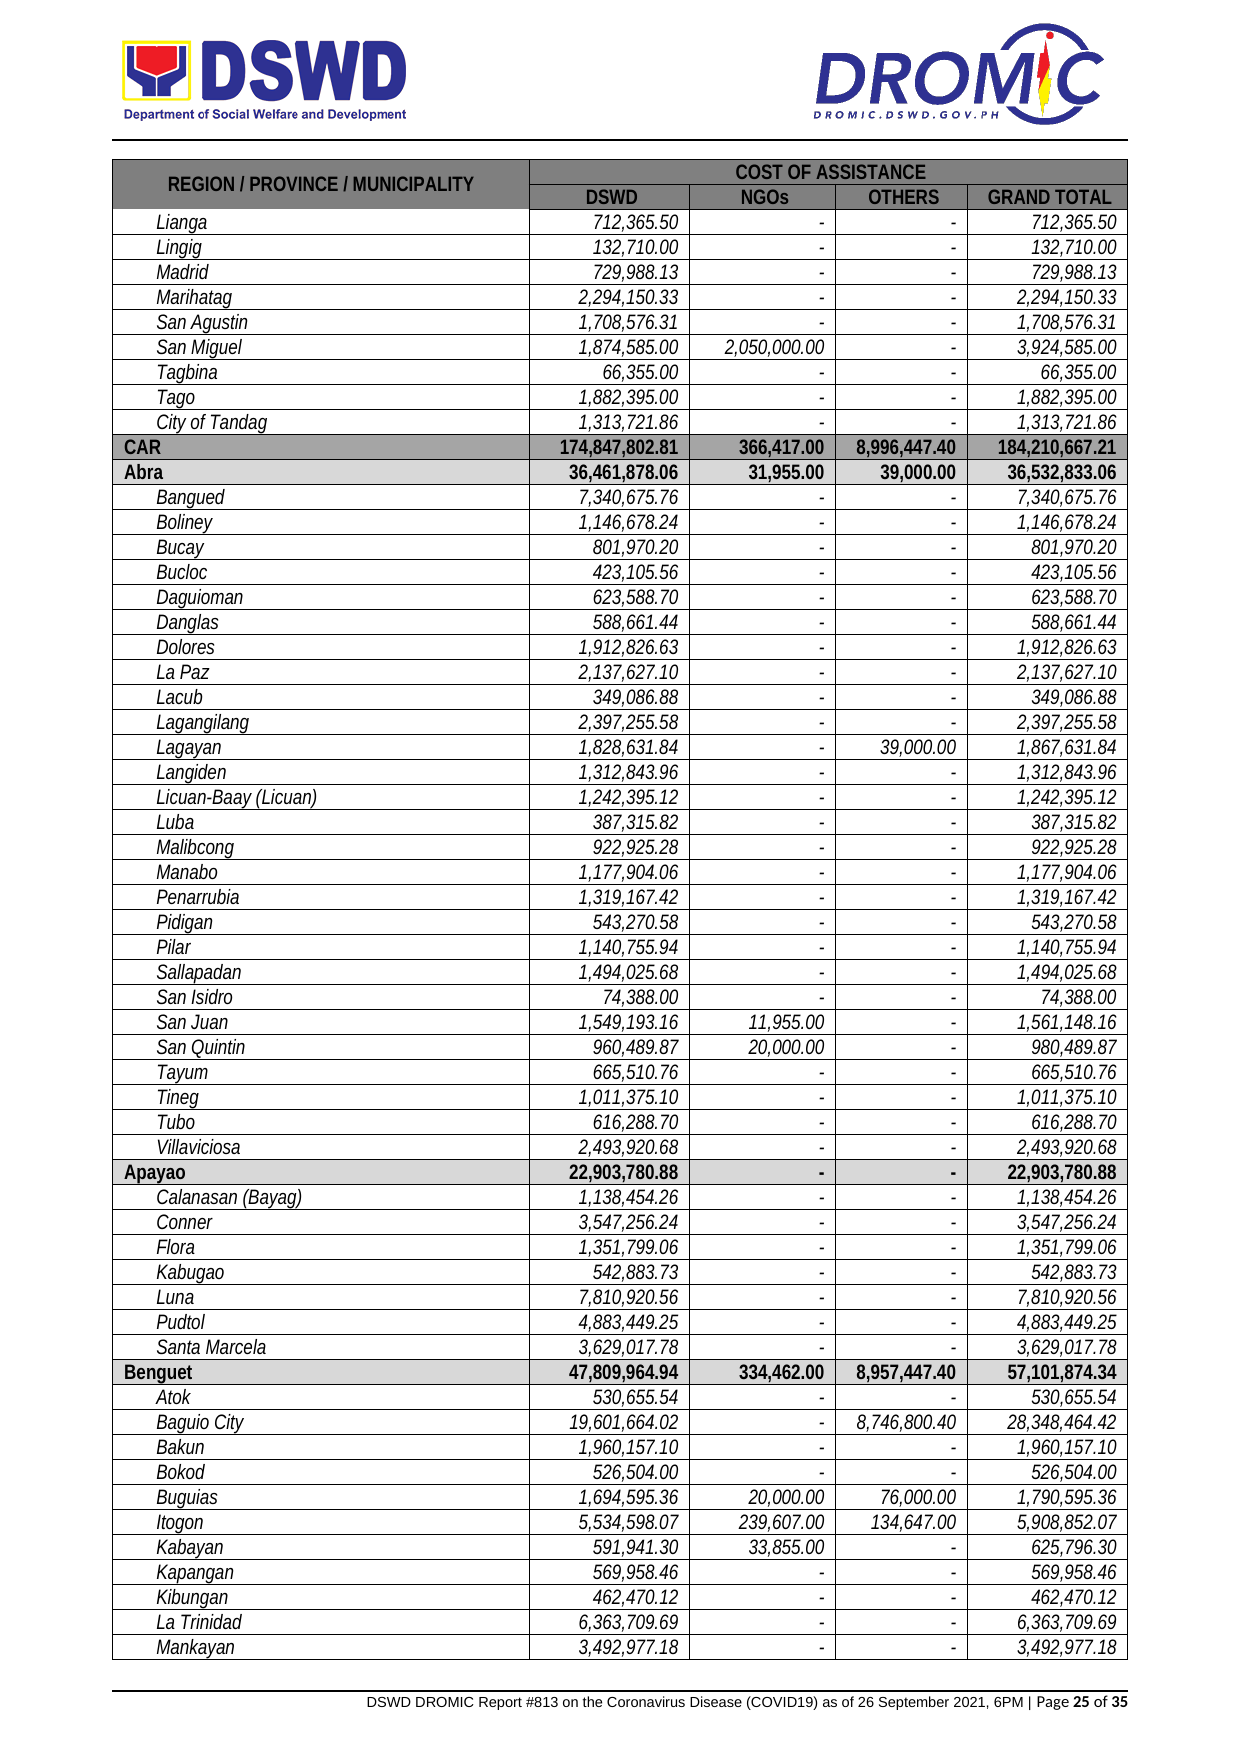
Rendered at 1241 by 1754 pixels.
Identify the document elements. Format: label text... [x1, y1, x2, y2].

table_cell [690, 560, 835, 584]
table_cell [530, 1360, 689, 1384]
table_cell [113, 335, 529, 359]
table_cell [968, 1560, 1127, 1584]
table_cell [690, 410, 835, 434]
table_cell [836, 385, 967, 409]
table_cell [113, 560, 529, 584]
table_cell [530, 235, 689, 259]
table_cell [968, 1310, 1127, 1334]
table_header COST OF ASSISTANCE [530, 160, 1127, 184]
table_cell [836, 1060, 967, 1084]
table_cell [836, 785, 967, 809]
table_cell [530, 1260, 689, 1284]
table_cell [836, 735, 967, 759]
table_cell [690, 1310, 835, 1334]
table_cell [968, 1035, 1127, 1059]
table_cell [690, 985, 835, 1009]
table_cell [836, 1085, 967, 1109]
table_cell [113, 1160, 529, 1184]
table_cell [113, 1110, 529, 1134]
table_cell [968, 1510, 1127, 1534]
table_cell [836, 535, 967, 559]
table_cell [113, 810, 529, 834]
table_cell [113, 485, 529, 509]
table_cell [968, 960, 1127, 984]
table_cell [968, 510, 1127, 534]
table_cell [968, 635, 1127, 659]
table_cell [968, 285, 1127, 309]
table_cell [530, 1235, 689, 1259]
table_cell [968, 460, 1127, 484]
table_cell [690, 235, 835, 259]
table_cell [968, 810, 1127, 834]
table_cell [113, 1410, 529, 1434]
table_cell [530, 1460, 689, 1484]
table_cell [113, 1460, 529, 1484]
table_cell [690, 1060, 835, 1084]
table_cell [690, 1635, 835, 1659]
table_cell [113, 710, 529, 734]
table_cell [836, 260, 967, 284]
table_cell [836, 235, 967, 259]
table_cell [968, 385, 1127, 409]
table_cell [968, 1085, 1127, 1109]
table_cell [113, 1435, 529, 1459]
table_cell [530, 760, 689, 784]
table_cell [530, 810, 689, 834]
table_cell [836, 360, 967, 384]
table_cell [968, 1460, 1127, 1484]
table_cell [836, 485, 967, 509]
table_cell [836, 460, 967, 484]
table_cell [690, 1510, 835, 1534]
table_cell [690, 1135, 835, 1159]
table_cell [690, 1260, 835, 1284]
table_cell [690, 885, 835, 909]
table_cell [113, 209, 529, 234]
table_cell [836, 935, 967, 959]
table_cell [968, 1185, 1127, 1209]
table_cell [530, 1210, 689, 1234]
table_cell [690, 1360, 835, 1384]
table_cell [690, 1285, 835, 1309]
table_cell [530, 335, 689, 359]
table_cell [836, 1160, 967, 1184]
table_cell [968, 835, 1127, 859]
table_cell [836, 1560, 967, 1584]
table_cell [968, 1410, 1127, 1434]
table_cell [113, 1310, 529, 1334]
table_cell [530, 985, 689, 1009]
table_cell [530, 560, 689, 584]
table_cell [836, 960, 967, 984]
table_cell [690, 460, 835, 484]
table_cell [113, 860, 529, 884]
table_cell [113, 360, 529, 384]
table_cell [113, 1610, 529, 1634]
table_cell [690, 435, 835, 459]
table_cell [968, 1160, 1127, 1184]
table_cell DSWD [530, 185, 689, 209]
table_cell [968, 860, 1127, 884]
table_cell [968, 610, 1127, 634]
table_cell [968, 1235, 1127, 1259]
picture [112, 37, 416, 125]
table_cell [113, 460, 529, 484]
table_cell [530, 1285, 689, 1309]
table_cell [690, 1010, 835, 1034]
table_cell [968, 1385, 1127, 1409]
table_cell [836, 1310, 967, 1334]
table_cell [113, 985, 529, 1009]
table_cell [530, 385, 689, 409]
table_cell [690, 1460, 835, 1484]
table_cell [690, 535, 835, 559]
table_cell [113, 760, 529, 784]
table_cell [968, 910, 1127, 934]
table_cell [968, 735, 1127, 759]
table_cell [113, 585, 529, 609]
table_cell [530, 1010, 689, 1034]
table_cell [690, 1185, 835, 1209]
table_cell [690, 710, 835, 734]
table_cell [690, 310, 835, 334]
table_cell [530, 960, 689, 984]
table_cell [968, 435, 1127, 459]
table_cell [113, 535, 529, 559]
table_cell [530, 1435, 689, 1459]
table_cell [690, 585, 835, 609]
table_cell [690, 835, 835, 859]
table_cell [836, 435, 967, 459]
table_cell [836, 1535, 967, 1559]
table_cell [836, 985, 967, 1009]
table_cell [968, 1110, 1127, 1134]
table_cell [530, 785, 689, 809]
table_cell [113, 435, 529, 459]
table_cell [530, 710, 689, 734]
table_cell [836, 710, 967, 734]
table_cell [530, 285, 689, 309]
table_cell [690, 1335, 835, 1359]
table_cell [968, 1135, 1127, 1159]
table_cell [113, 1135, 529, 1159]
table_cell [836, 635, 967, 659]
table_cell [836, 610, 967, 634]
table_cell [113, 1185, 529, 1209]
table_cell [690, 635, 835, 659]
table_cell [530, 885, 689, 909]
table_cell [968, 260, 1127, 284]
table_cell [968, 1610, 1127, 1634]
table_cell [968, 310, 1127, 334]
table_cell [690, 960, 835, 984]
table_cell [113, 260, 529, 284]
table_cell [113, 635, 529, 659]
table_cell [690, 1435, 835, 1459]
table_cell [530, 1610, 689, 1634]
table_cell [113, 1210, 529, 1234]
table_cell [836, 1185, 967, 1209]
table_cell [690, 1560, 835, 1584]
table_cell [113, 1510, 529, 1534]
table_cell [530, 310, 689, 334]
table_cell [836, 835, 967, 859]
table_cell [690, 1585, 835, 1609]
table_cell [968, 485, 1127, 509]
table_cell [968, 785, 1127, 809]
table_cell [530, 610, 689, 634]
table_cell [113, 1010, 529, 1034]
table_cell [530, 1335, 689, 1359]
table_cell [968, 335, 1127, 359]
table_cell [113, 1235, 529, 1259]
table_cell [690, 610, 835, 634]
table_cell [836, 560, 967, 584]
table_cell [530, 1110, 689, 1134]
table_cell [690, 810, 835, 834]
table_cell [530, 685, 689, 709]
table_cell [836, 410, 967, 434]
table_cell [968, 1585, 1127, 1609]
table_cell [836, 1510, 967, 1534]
picture [781, 23, 1133, 125]
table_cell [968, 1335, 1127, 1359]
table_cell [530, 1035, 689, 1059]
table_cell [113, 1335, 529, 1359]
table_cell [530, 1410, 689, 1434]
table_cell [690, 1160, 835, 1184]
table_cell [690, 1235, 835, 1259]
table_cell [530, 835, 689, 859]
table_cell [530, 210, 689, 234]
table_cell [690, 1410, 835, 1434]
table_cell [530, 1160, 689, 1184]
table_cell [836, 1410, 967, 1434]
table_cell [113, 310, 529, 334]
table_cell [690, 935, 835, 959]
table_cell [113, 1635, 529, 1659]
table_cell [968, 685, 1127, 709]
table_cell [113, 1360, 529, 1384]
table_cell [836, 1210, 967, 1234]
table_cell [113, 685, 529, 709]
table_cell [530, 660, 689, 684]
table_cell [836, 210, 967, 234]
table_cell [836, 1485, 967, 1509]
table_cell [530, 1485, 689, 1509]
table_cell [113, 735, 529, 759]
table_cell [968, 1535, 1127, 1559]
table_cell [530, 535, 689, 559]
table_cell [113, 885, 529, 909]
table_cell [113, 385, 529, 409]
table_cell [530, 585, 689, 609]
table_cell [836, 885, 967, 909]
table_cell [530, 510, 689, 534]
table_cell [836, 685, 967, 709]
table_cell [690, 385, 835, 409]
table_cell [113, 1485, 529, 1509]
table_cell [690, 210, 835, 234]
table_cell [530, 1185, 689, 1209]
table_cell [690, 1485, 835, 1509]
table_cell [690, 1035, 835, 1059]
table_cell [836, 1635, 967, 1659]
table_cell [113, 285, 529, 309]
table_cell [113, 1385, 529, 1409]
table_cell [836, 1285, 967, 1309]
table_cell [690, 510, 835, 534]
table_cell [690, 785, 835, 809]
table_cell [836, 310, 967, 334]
table_cell NGOs [690, 185, 835, 209]
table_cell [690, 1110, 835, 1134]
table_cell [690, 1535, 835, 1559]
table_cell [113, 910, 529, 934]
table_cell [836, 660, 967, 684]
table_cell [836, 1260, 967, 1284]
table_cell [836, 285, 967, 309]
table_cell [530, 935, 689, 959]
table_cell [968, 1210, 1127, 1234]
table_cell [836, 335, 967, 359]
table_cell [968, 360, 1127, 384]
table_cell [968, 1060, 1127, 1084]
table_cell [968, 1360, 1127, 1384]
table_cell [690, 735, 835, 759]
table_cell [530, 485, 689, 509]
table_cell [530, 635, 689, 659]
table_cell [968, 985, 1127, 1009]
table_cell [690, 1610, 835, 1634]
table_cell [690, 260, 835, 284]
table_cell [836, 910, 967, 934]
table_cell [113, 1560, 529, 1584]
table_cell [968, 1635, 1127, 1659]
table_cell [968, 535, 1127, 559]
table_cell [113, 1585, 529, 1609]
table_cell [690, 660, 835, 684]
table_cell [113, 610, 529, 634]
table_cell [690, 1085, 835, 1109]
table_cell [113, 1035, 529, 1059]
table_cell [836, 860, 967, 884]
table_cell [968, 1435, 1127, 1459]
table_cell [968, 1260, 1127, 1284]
table_cell OTHERS [836, 185, 967, 209]
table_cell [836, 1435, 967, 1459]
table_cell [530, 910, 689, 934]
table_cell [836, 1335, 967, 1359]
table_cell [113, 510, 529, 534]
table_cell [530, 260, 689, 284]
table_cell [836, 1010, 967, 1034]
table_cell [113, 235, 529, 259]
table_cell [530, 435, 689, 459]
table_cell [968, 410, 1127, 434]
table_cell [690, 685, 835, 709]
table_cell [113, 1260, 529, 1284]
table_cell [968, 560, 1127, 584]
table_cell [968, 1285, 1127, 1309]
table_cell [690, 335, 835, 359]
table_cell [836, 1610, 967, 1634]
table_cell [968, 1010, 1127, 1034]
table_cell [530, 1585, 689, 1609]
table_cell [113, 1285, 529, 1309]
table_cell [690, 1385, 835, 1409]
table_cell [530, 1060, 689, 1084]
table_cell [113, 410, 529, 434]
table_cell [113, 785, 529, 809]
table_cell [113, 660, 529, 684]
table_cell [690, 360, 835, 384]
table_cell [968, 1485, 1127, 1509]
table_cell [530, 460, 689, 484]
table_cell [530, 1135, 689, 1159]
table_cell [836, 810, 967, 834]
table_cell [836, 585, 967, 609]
table_cell GRAND TOTAL [968, 185, 1127, 209]
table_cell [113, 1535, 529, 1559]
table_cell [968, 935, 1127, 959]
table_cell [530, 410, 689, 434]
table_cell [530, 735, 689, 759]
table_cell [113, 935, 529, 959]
table_header REGION / PROVINCE / MUNICIPALITY [113, 160, 529, 209]
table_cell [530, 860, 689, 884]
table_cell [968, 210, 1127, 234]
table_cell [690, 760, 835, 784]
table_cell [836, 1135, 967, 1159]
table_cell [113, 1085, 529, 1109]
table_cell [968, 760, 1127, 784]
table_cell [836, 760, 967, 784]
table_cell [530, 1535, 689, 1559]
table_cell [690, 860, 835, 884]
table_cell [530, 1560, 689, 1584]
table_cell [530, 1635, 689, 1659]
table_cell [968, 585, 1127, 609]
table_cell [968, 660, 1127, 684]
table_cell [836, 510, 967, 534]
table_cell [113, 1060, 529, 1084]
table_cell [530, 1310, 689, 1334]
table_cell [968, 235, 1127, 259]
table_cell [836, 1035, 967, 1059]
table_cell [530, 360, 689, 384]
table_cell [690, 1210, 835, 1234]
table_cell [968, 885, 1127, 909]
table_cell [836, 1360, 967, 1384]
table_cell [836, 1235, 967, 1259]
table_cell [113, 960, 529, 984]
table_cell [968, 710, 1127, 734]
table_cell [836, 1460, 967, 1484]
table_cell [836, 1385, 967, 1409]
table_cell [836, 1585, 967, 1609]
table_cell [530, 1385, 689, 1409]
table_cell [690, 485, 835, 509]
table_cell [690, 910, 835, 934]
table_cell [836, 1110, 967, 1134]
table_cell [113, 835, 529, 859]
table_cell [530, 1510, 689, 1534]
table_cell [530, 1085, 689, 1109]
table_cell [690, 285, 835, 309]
